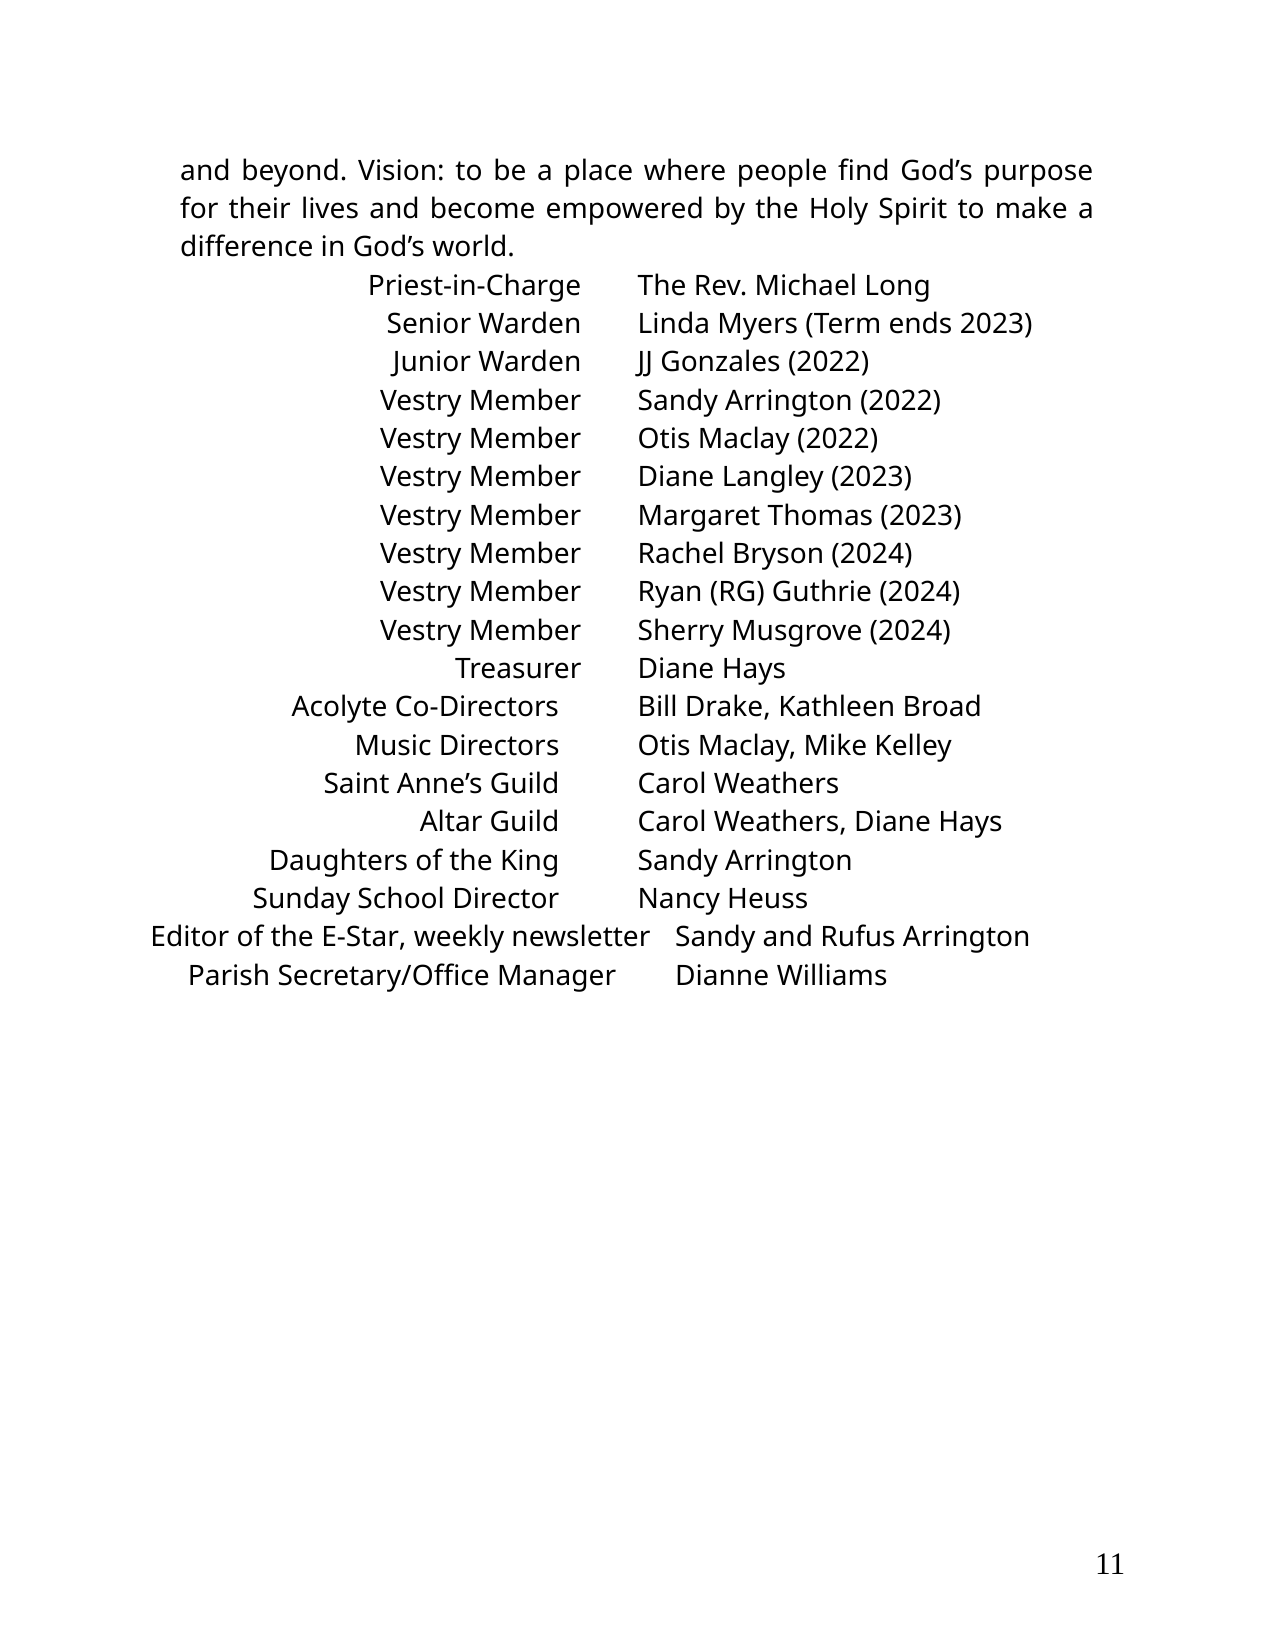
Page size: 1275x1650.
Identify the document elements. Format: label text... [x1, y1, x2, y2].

text Senior Warden Linda Myers (Term ends 2023) [187, 303, 1125, 342]
text Vestry Member Rachel Bryson (2024) [187, 533, 1125, 572]
text Sunday School Director Nancy Heuss [187, 878, 1125, 917]
text Vestry Member Sherry Musgrove (2024) [187, 610, 1125, 648]
text Parish Secretary/Office Manager Dianne Williams [187, 955, 1125, 993]
text Acolyte Co-Directors Bill Drake, Kathleen Broad [187, 687, 1125, 725]
text Altar Guild Carol Weathers, Diane Hays [187, 802, 1125, 840]
text Vestry Member Margaret Thomas (2023) [187, 495, 1125, 533]
text Daughters of the King Sandy Arrington [187, 840, 1125, 878]
text Vestry Member Otis Maclay (2022) [187, 418, 1125, 457]
text Saint Anne’s Guild Carol Weathers [187, 763, 1125, 802]
text Vestry Member Diane Langley (2023) [187, 457, 1125, 495]
text Music Directors Otis Maclay, Mike Kelley [187, 725, 1125, 763]
text Treasurer Diane Hays [187, 648, 1125, 687]
text Vestry Member Ryan (RG) Guthrie (2024) [187, 572, 1125, 610]
text Editor of the E-Star, weekly newsletter Sandy and Rufus Arrington [150, 917, 1125, 955]
text Vestry Member Sandy Arrington (2022) [187, 380, 1125, 418]
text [180, 150, 1095, 265]
text Junior Warden JJ Gonzales (2022) [187, 342, 1125, 380]
text Priest-in-Charge The Rev. Michael Long [187, 265, 1125, 303]
